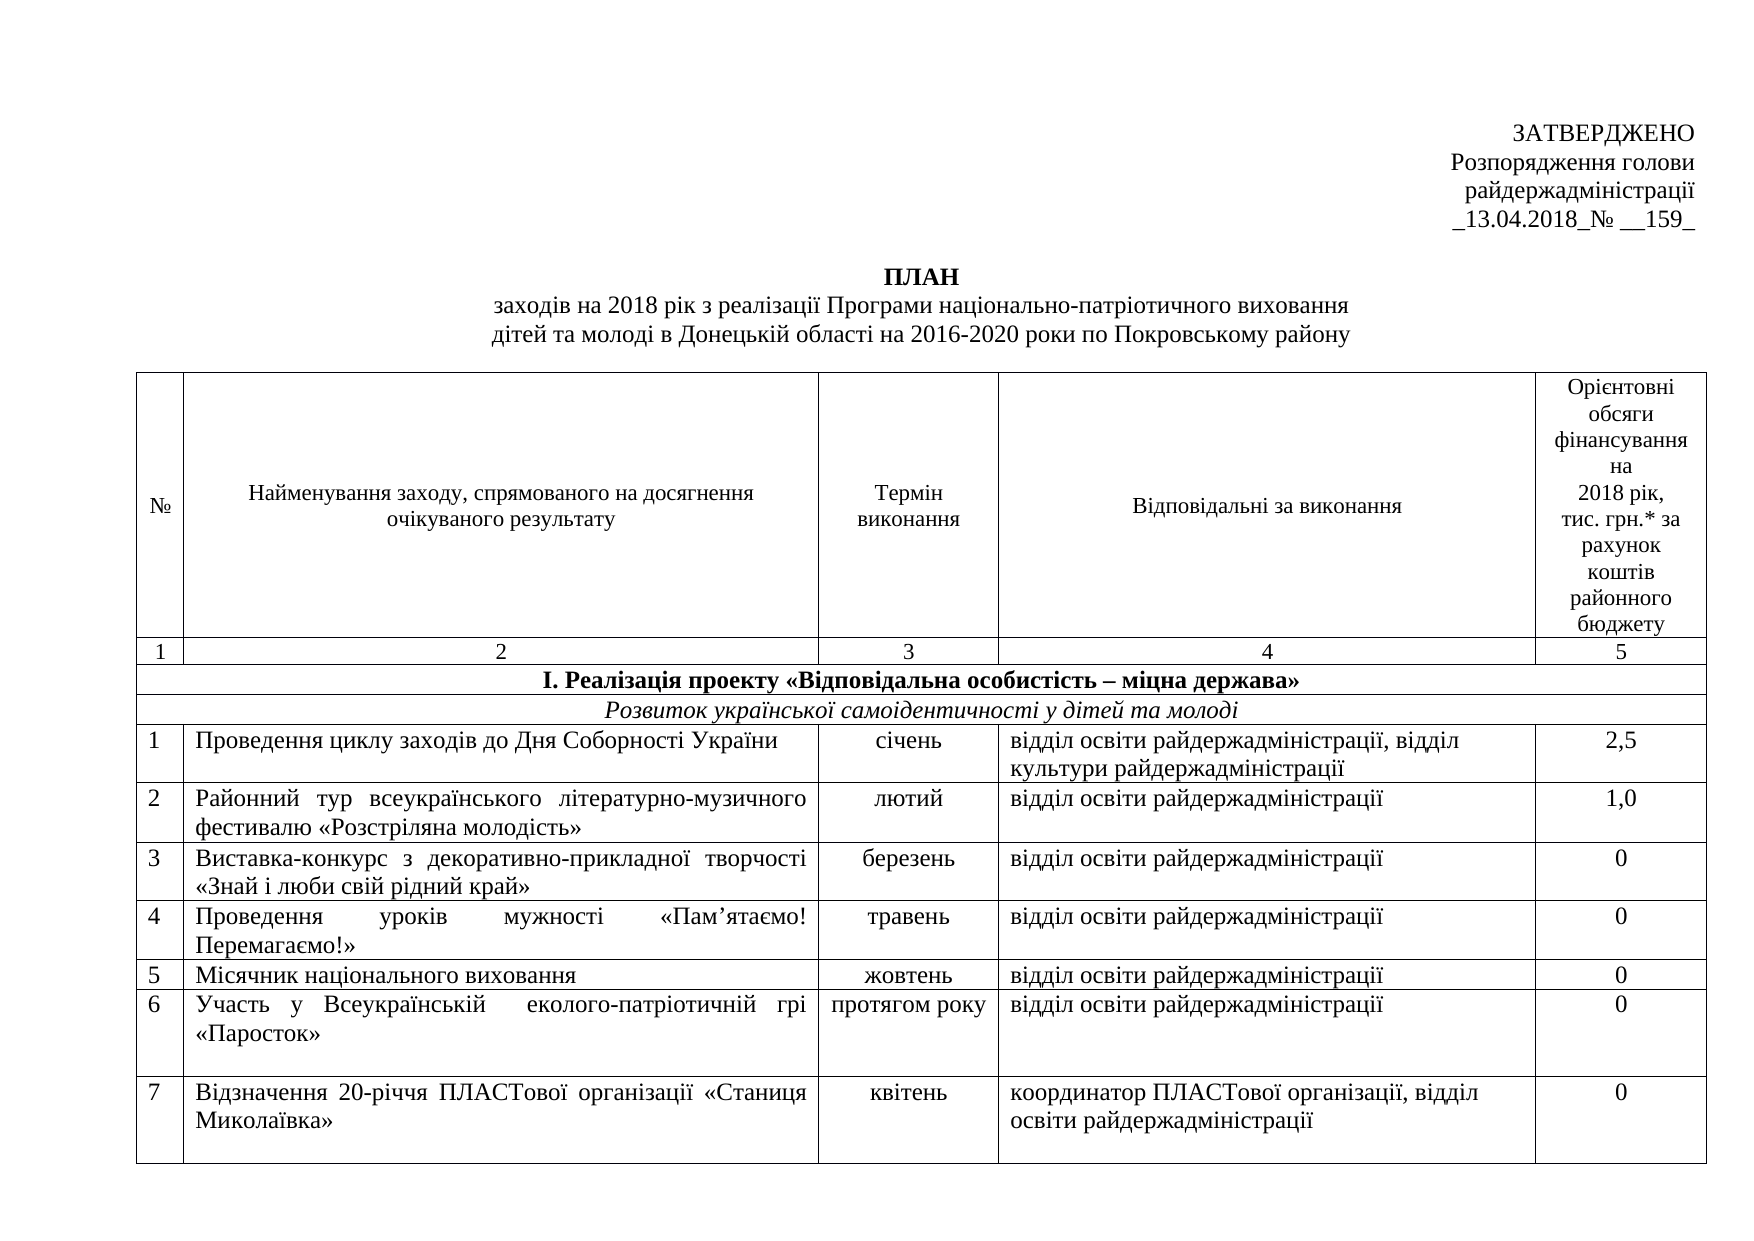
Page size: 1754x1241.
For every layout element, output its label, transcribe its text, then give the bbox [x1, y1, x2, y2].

text ЗАТВЕРДЖЕНО [1447, 118, 1695, 147]
table_cell 0 [1536, 960, 1706, 988]
table_cell 0 [1536, 843, 1706, 900]
table_cell 1 [137, 725, 183, 782]
table_header Відповідальні за виконання [999, 373, 1535, 637]
table_cell 4 [999, 638, 1535, 664]
table_cell 2 [184, 638, 818, 664]
table_cell відділ освіти райдержадміністрації [999, 843, 1535, 900]
table_cell травень [819, 901, 998, 959]
table_cell лютий [819, 783, 998, 842]
table_cell Відзначення 20-річчя ПЛАСТової організації «Станиця Миколаївка» [184, 1077, 818, 1163]
text _13.04.2018_№ __159_ [148, 204, 1695, 233]
table_cell 5 [137, 960, 183, 988]
table_cell Проведення уроків мужності «Пам’ятаємо! Перемагаємо!» [184, 901, 818, 959]
table_cell 7 [137, 1077, 183, 1163]
table_cell 1,0 [1536, 783, 1706, 842]
table_cell 2,5 [1536, 725, 1706, 782]
table_cell 6 [137, 990, 183, 1076]
table_cell 0 [1536, 1077, 1706, 1163]
table_cell відділ освіти райдержадміністрації [999, 990, 1535, 1076]
table_cell 0 [1536, 990, 1706, 1076]
table_cell Проведення циклу заходів до Дня Соборності України [184, 725, 818, 782]
table_cell жовтень [819, 960, 998, 988]
table_cell Місячник національного виховання [184, 960, 818, 988]
table_header № [137, 373, 183, 637]
table_cell 3 [137, 843, 183, 900]
table_cell відділ освіти райдержадміністрації [999, 783, 1535, 842]
table_cell відділ освіти райдержадміністрації [999, 901, 1535, 959]
table_cell березень [819, 843, 998, 900]
table_header Найменування заходу, спрямованого на досягнення очікуваного результату [184, 373, 818, 637]
table_cell І. Реалізація проекту «Відповідальна особистість – міцна держава» [137, 665, 1706, 694]
table_cell 1 [137, 638, 183, 664]
table_cell відділ освіти райдержадміністрації [999, 960, 1535, 988]
table_cell 5 [1536, 638, 1706, 664]
table_cell 4 [137, 901, 183, 959]
text дітей та молоді в Донецькій області на 2016-2020 роки по Покровському району [148, 319, 1695, 348]
table_cell 2 [137, 783, 183, 842]
table_cell Виставка-конкурс з декоративно-прикладної творчості «Знай і люби свій рідний край» [184, 843, 818, 900]
table_cell січень [819, 725, 998, 782]
text Розпорядження голови [1373, 147, 1695, 176]
table_cell 0 [1536, 901, 1706, 959]
table_cell Розвиток української самоідентичності у дітей та молоді [137, 695, 1706, 724]
table_cell координатор ПЛАСТової організації, відділ освіти райдержадміністрації [999, 1077, 1535, 1163]
table_cell квітень [819, 1077, 998, 1163]
table_header Термін виконання [819, 373, 998, 637]
table_cell протягом року [819, 990, 998, 1076]
table_cell Участь у Всеукраїнській еколого-патріотичній грі «Паросток» [184, 990, 818, 1076]
text райдержадміністрації [148, 176, 1695, 204]
text заходів на 2018 рік з реалізації Програми національно-патріотичного виховання [148, 291, 1695, 319]
table_cell відділ освіти райдержадміністрації, відділ культури райдержадміністрації [999, 725, 1535, 782]
table_header Орієнтовні обсяги фінансування на 2018 рік, тис. грн.* за рахунок коштів районного бюджету [1536, 373, 1706, 637]
text ПЛАН [148, 262, 1695, 291]
table_cell Районний тур всеукраїнського літературно-музичного фестивалю «Розстріляна молодість» [184, 783, 818, 842]
table_cell 3 [819, 638, 998, 664]
